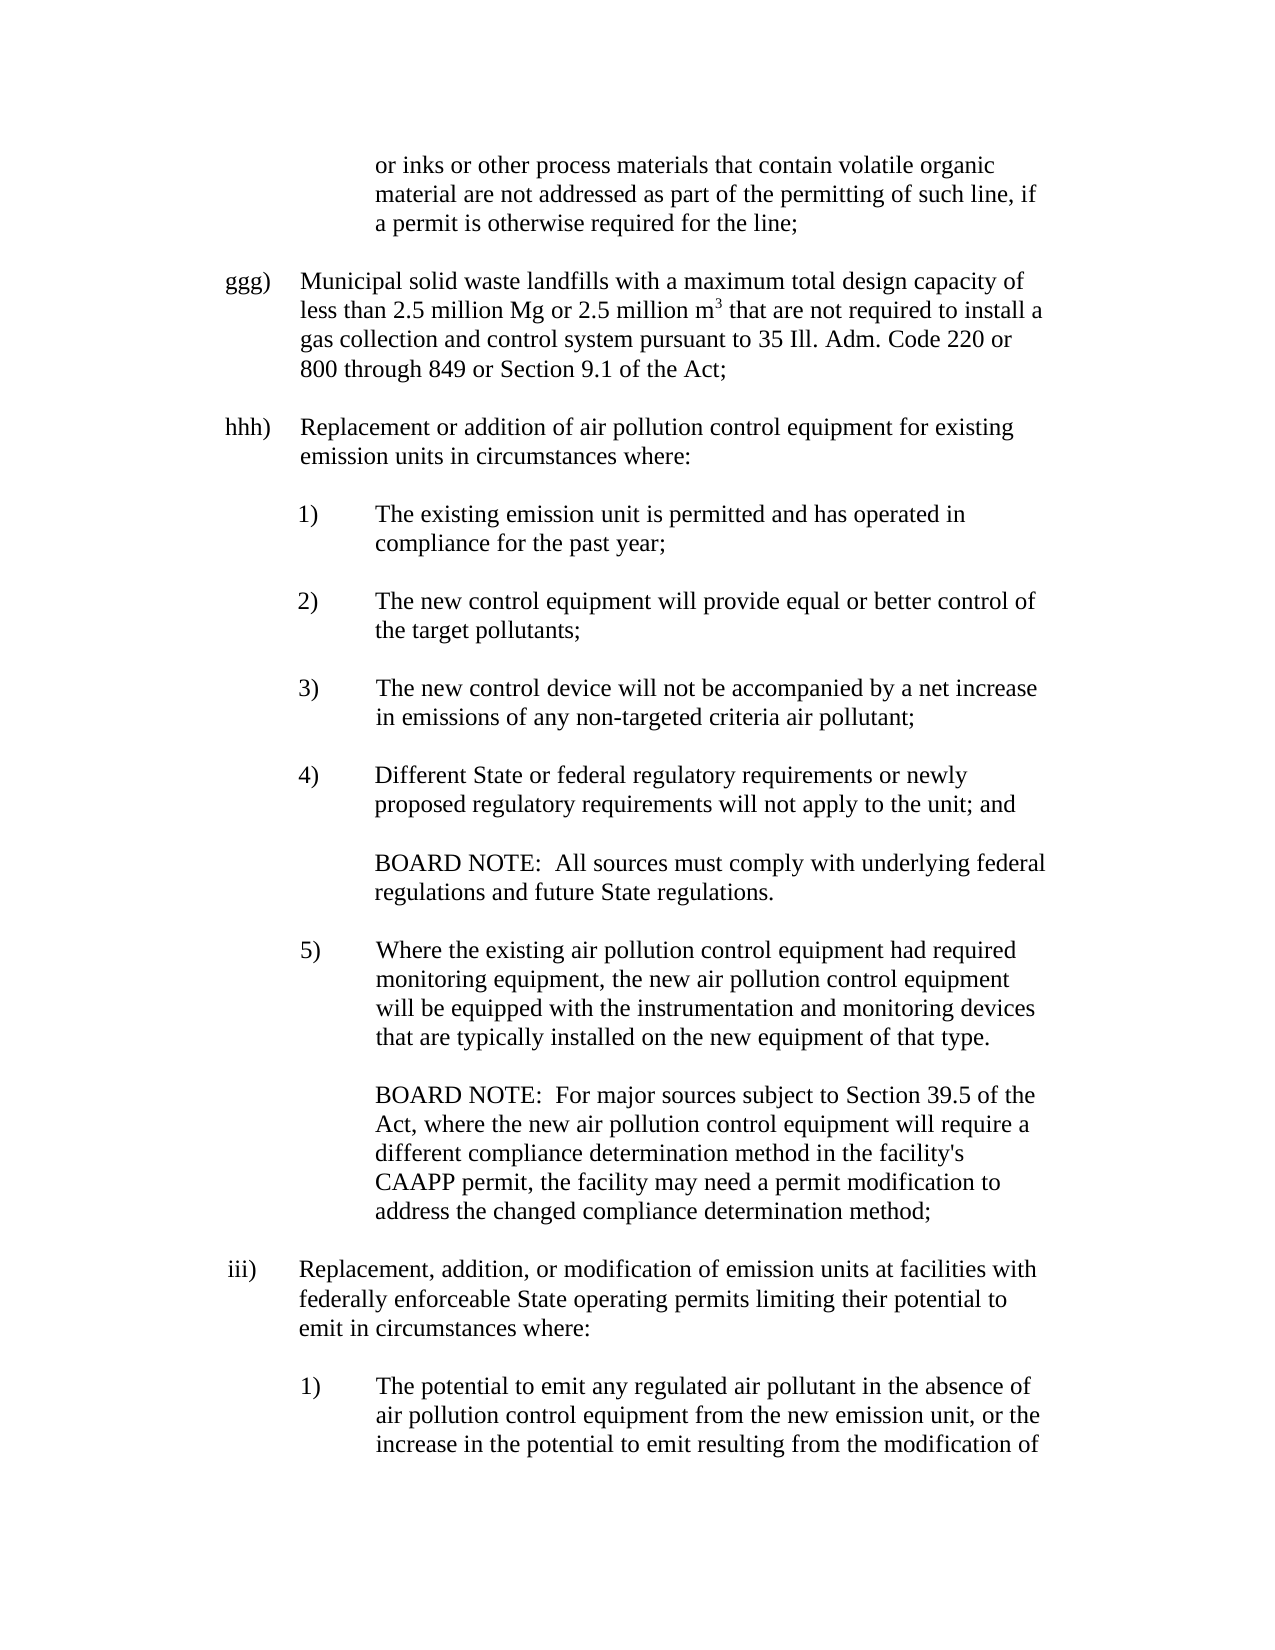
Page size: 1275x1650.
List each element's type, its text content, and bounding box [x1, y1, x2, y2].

text BOARD NOTE: For major sources subject to Section 39.5 of the Act, where the new air pollution control equipment will require a different compliance determination method in the facility's CAAPP permit, the facility may need a permit modification to address the changed compliance determination method; [375, 1080, 1050, 1225]
text 3) The new control device will not be accompanied by a net increase in emissions of any non-targeted criteria air pollutant; [298, 673, 1050, 731]
text iii) Replacement, addition, or modification of emission units at facilities with federally enforceable State operating permits limiting their potential to emit in circumstances where: [227, 1254, 1050, 1342]
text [300, 1371, 1050, 1458]
text hhh) Replacement or addition of air pollution control equipment for existing emission units in circumstances where: [225, 412, 1050, 470]
text 5) Where the existing air pollution control equipment had required monitoring equipment, the new air pollution control equipment will be equipped with the instrumentation and monitoring devices that are typically installed on the new equipment of that type. [300, 935, 1050, 1051]
text BOARD NOTE: All sources must comply with underlying federal regulations and future State regulations. [374, 847, 1050, 906]
text 1) The existing emission unit is permitted and has operated in compliance for the past year; [297, 499, 1050, 557]
text 4) Different State or federal regulatory requirements or newly proposed regulatory requirements will not apply to the unit; and [298, 760, 1050, 818]
text 2) The new control equipment will provide equal or better control of the target pollutants; [297, 586, 1050, 644]
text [300, 150, 1050, 237]
text ggg) Municipal solid waste landfills with a maximum total design capacity of less than 2.5 million Mg or 2.5 million m3 that are not required to install a gas collection and control system pursuant to 35 Ill. Adm. Code 220 or 800 through 849 or Section 9.1 of the Act; [225, 266, 1050, 382]
